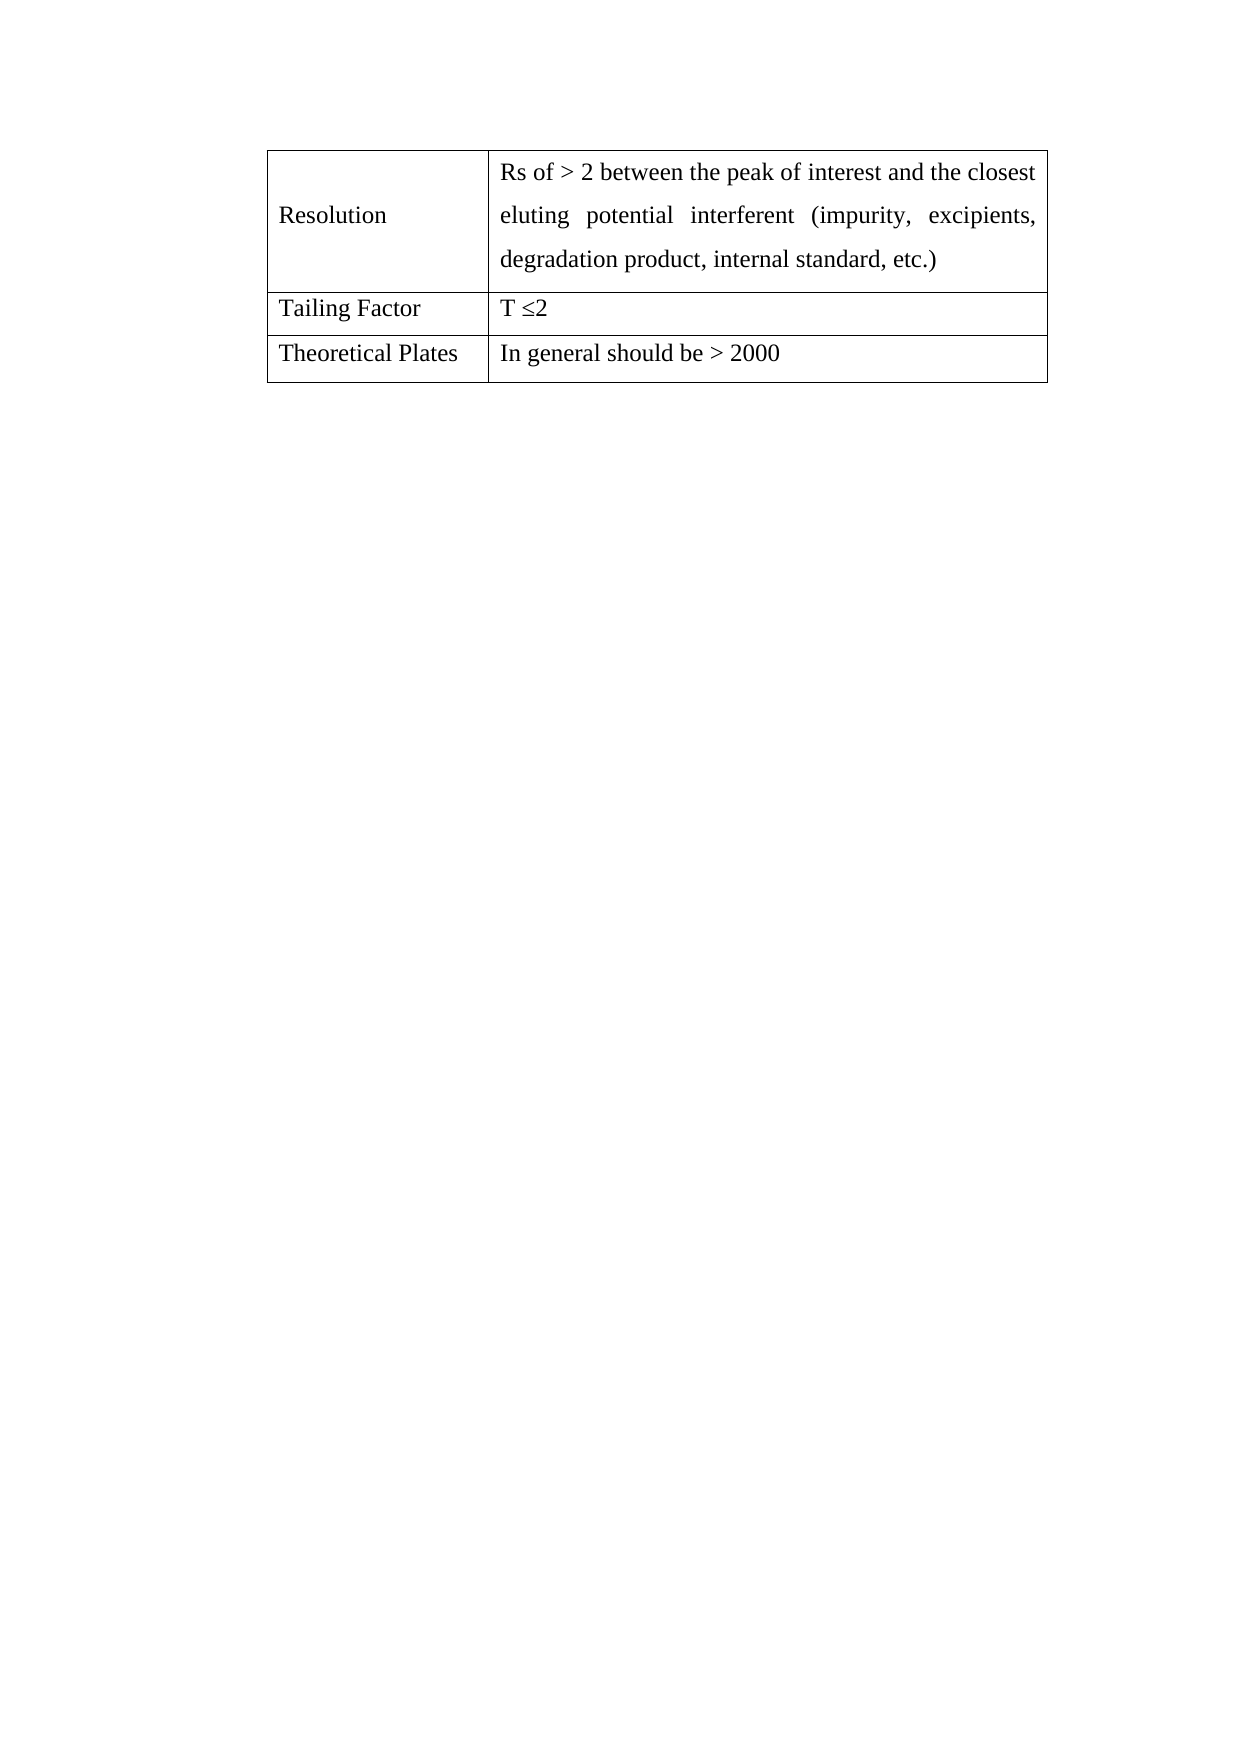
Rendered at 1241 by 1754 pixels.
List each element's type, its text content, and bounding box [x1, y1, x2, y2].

table_cell Theoretical Plates [268, 336, 488, 382]
table_cell T ≤2 [489, 293, 1047, 335]
table_cell Rs of > 2 between the peak of interest and the closest eluting potential interferent (impurity, excipients, degradation product, internal standard, etc.) [489, 151, 1047, 292]
table_cell In general should be > 2000 [489, 336, 1047, 382]
table_cell Resolution [268, 151, 488, 292]
table_cell Tailing Factor [268, 293, 488, 335]
